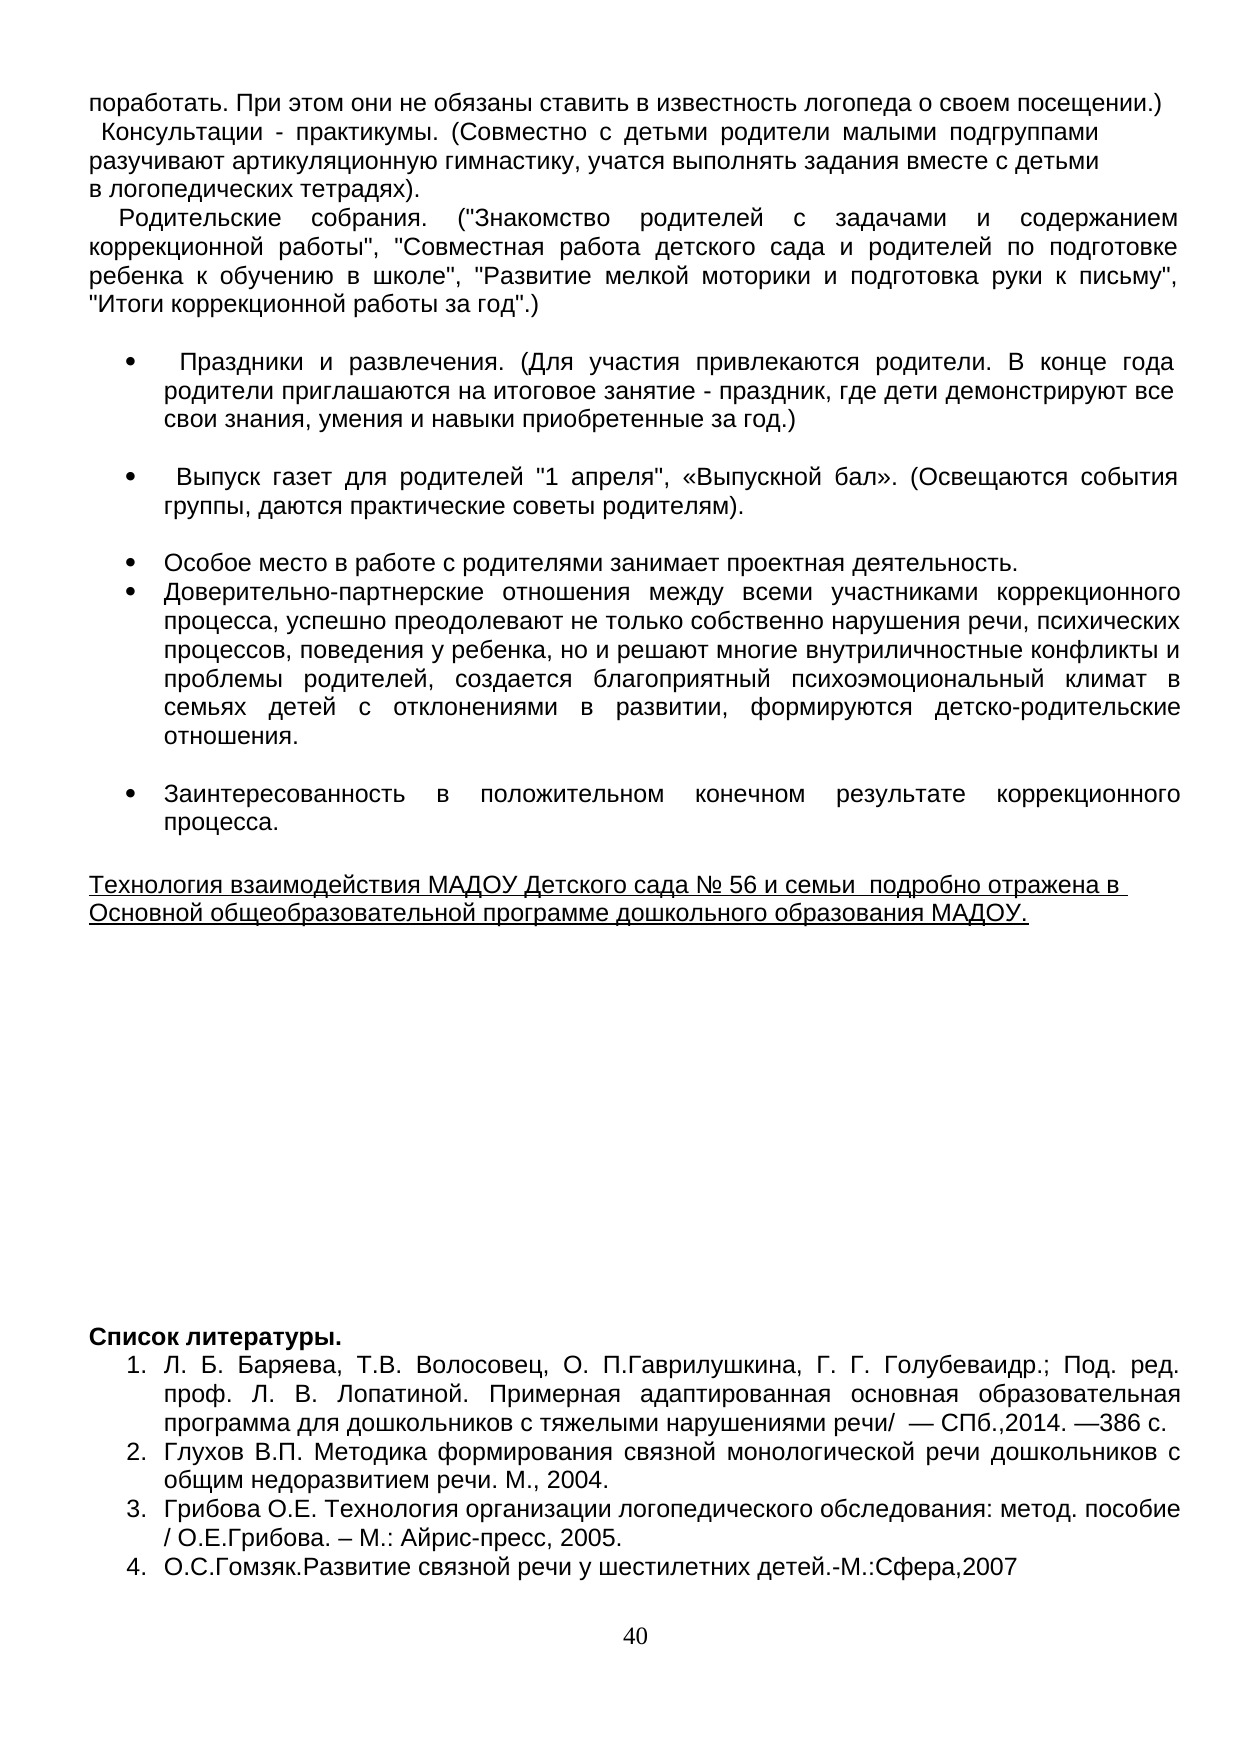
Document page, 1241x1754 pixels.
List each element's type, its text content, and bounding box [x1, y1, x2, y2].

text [89, 88, 1178, 117]
list Заинтересованность в положительном конечном результате коррекционного процесса. [126, 778, 1182, 836]
text Родительские собрания. ("Знакомство родителей с задачами и содержанием коррекционной работы", "Совместная работа детского сада и родителей по подготовке ребенка к обучению в школе", "Развитие мелкой моторики и подготовка руки к письму", "Итоги коррекционной работы за год".) [89, 203, 1180, 318]
list Выпуск газет для родителей "1 апреля", «Выпускной бал». (Освещаются события группы, даются практические советы родителям). [126, 462, 1180, 519]
list Праздники и развлечения. (Для участия привлекаются родители. В конце года родители приглашаются на итоговое занятие - праздник, где дети демонстрируют все свои знания, умения и навыки приобретенные за год.) [126, 347, 1176, 433]
text Технология взаимодействия МАДОУ Детского сада № 56 и семьи подробно отражена в Основной общеобразовательной программе дошкольного образования МАДОУ. [89, 870, 1182, 927]
text Консультации - практикумы. (Совместно с детьми родители малыми подгруппами разучивают артикуляционную гимнастику, учатся выполнять задания вместе с детьми в логопедических тетрадях). [89, 117, 1101, 203]
list Л. Б. Баряева, Т.В. Волосовец, О. П.Гаврилушкина, Г. Г. Голубеваидр.; Под. ред. проф. Л. В. Лопатиной. Примерная адаптированная основная образовательная программа для дошкольников с тяжелыми нарушениями речи/ — СПб.,2014. —386 с. [126, 1351, 1182, 1437]
list Доверительно-партнерские отношения между всеми участниками коррекционного процесса, успешно преодолевают не только собственно нарушения речи, психических процессов, поведения у ребенка, но и решают многие внутриличностные конфликты и проблемы родителей, создается благоприятный психоэмоциональный климат в семьях детей с отклонениями в развитии, формируются детско-родительские отношения. [126, 577, 1182, 750]
list О.С.Гомзяк.Развитие связной речи у шестилетних детей.-М.:Сфера,2007 [126, 1552, 1182, 1581]
list Грибова О.Е. Технология организации логопедического обследования: метод. пособие / О.Е.Грибова. – М.: Айрис-пресс, 2005. [126, 1494, 1182, 1552]
list Глухов В.П. Методика формирования связной монологической речи дошкольников с общим недоразвитием речи. М., 2004. [126, 1437, 1182, 1494]
list Особое место в работе с родителями занимает проектная деятельность. [126, 548, 1161, 577]
text Список литературы. [89, 1322, 1182, 1351]
